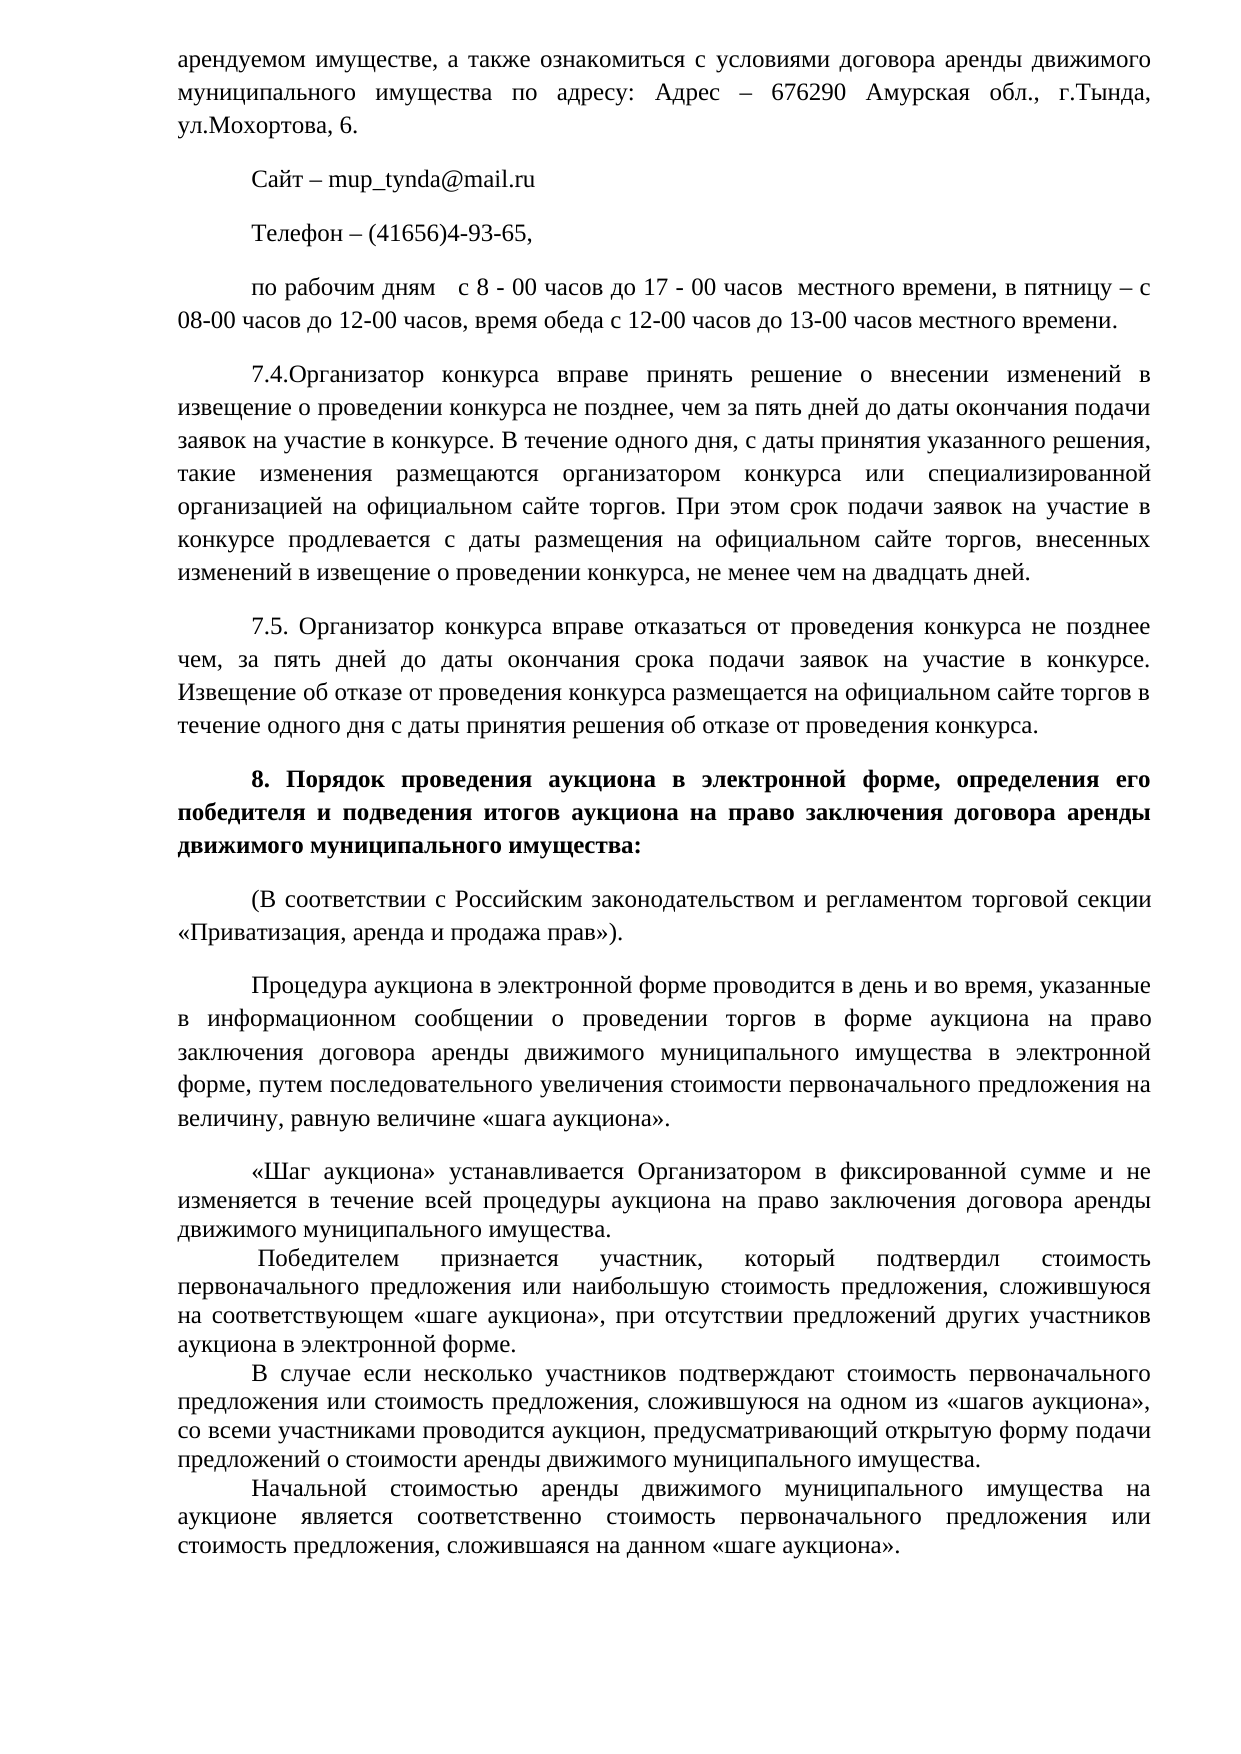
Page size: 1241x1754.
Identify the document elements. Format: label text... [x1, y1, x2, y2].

text 7.5. Организатор конкурса вправе отказаться от проведения конкурса не позднее чем, за пять дней до даты окончания срока подачи заявок на участие в конкурсе. Извещение об отказе от проведения конкурса размещается на официальном сайте торгов в течение одного дня с даты принятия решения об отказе от проведения конкурса. [177, 611, 1152, 739]
text Начальной стоимостью аренды движимого муниципального имущества на аукционе является соответственно стоимость первоначального предложения или стоимость предложения, сложившаяся на данном «шаге аукциона». [177, 1473, 1152, 1559]
text 8. Порядок проведения аукциона в электронной форме, определения его победителя и подведения итогов аукциона на право заключения договора аренды движимого муниципального имущества: [177, 764, 1152, 858]
text (В соответствии с Российским законодательством и регламентом торговой секции «Приватизация, аренда и продажа прав»). [177, 884, 1152, 945]
text по рабочим дням с 8 - 00 часов до 17 - 00 часов местного времени, в пятницу – с 08-00 часов до 12-00 часов, время обеда с 12-00 часов до 13-00 часов местного времени. [177, 272, 1152, 334]
text Телефон – (41656)4-93-65, [177, 218, 1152, 247]
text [177, 44, 1152, 139]
text 7.4.Организатор конкурса вправе принять решение о внесении изменений в извещение о проведении конкурса не позднее, чем за пять дней до даты окончания подачи заявок на участие в конкурсе. В течение одного дня, с даты принятия указанного решения, такие изменения размещаются организатором конкурса или специализированной организацией на официальном сайте торгов. При этом срок подачи заявок на участие в конкурсе продлевается с даты размещения на официальном сайте торгов, внесенных изменений в извещение о проведении конкурса, не менее чем на двадцать дней. [177, 359, 1152, 586]
text Победителем признается участник, который подтвердил стоимость первоначального предложения или наибольшую стоимость предложения, сложившуюся на соответствующем «шаге аукциона», при отсутствии предложений других участников аукциона в электронной форме. [177, 1243, 1152, 1358]
text В случае если несколько участников подтверждают стоимость первоначального предложения или стоимость предложения, сложившуюся на одном из «шагов аукциона», со всеми участниками проводится аукцион, предусматривающий открытую форму подачи предложений о стоимости аренды движимого муниципального имущества. [177, 1358, 1152, 1473]
text Процедура аукциона в электронной форме проводится в день и во время, указанные в информационном сообщении о проведении торгов в форме аукциона на право заключения договора аренды движимого муниципального имущества в электронной форме, путем последовательного увеличения стоимости первоначального предложения на величину, равную величине «шага аукциона». [177, 971, 1152, 1131]
text «Шаг аукциона» устанавливается Организатором в фиксированной сумме и не изменяется в течение всей процедуры аукциона на право заключения договора аренды движимого муниципального имущества. [177, 1156, 1152, 1243]
text Сайт – mup_tynda@mail.ru [177, 164, 1152, 193]
